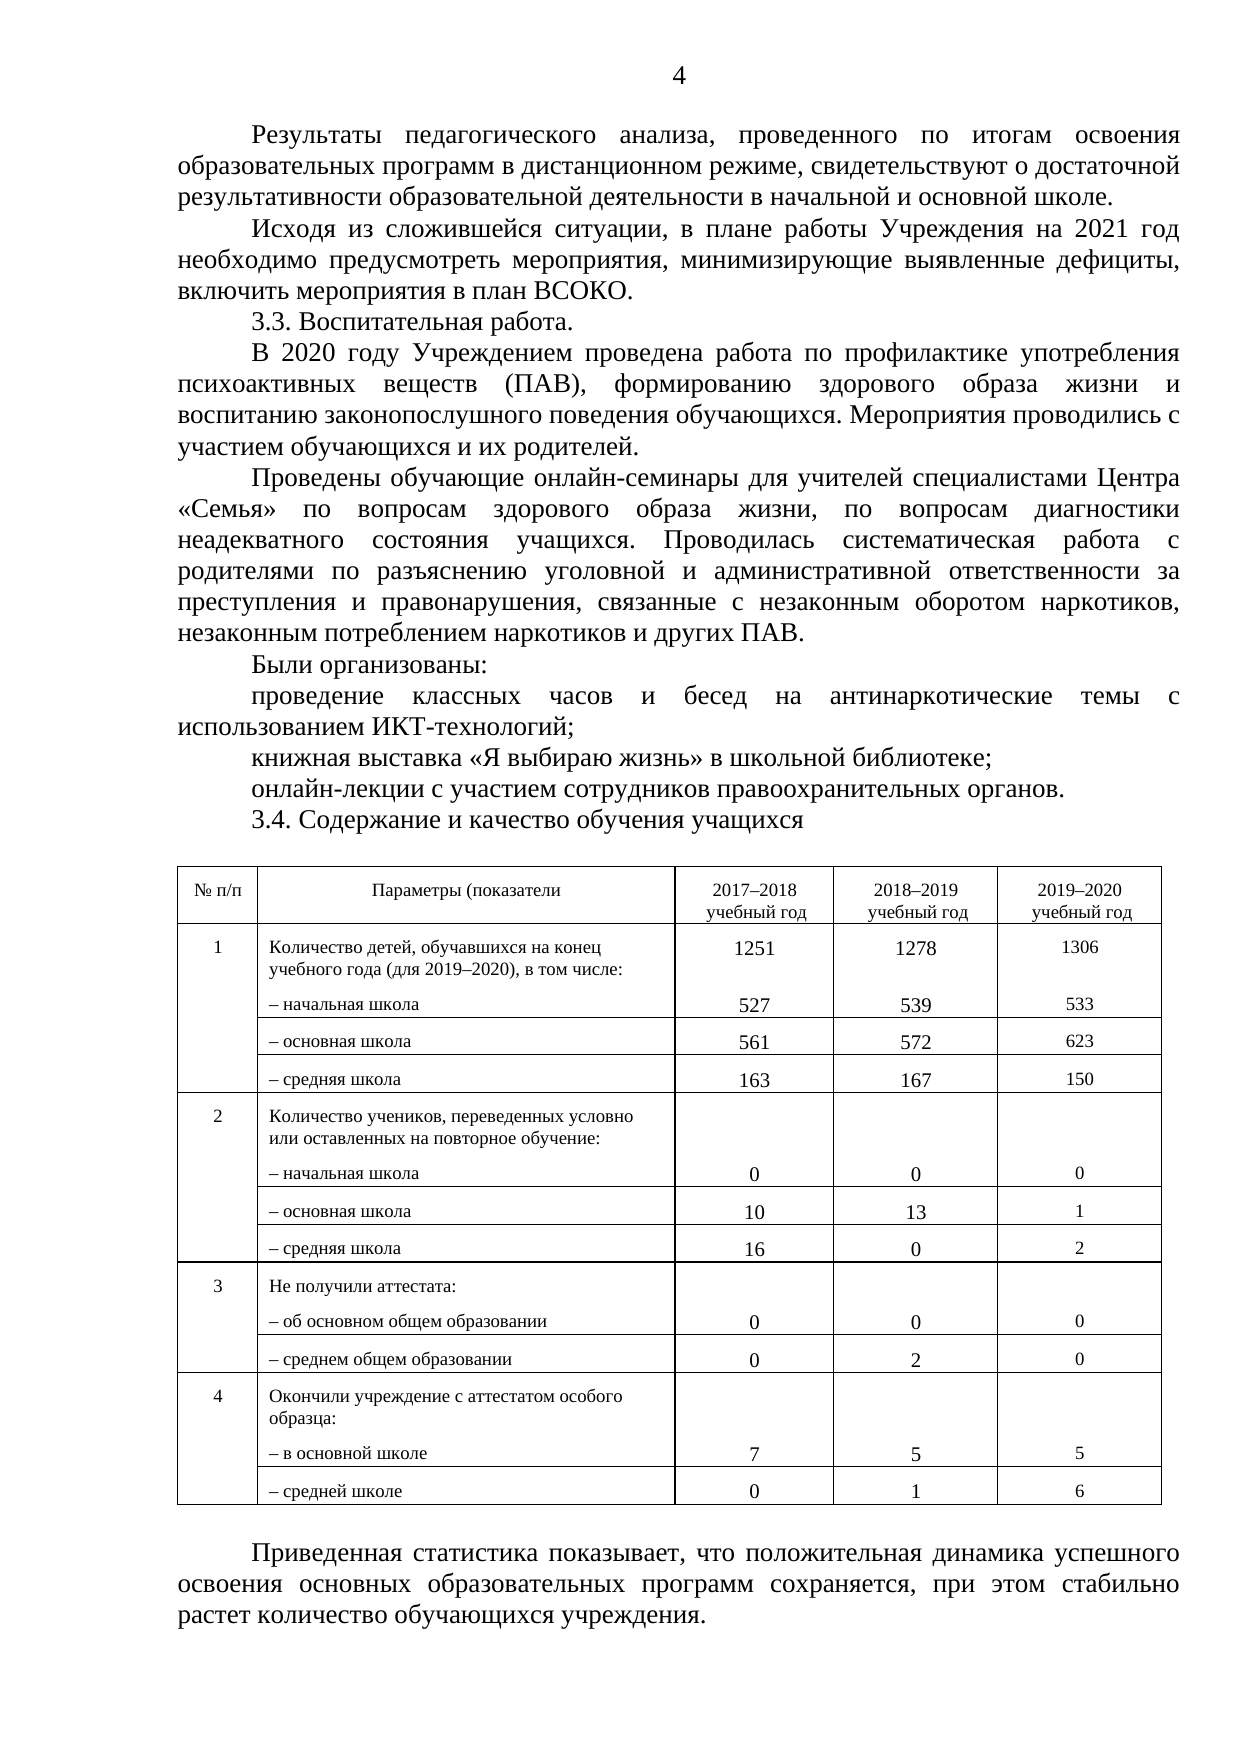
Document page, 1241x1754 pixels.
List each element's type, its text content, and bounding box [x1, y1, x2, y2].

table_cell 623 [998, 1018, 1161, 1054]
text Были организованы: [177, 648, 1181, 679]
table_cell Количество детей, обучавшихся на конец учебного года (для 2019–2020), в том числе: [258, 924, 674, 979]
table_cell 0 [998, 1335, 1161, 1372]
table_cell 1 [998, 1187, 1161, 1224]
table_header Параметры (показатели [258, 867, 674, 922]
table_cell – в основной школе [258, 1428, 674, 1466]
text онлайн-лекции с участием сотрудников правоохранительных органов. [177, 772, 1181, 803]
table_cell 4 [178, 1373, 257, 1503]
table_cell 0 [676, 1149, 833, 1186]
table_cell – начальная школа [258, 979, 674, 1017]
text Приведенная статистика показывает, что положительная динамика успешного освоения основных образовательных программ сохраняется, при этом стабильно растет количество обучающихся учреждения. [177, 1536, 1181, 1629]
table_cell 0 [834, 1149, 997, 1186]
table_cell 150 [998, 1055, 1161, 1092]
table_cell – об основном общем образовании [258, 1296, 674, 1334]
table_cell 533 [998, 979, 1161, 1017]
table_cell [676, 1373, 833, 1428]
table_cell [834, 1373, 997, 1428]
table_cell 561 [676, 1018, 833, 1054]
text В 2020 году Учреждением проведена работа по профилактике употребления психоактивных веществ (ПАВ), формированию здорового образа жизни и воспитанию законопослушного поведения обучающихся. Мероприятия проводились с участием обучающихся и их родителей. [177, 336, 1181, 461]
text Проведены обучающие онлайн-семинары для учителей специалистами Центра «Семья» по вопросам здорового образа жизни, по вопросам диагностики неадекватного состояния учащихся. Проводилась систематическая работа с родителями по разъяснению уголовной и административной ответственности за преступления и правонарушения, связанные с незаконным оборотом наркотиков, незаконным потреблением наркотиков и других ПАВ. [177, 461, 1181, 648]
table_header 2019–2020 учебный год [998, 867, 1161, 922]
table_cell 13 [834, 1187, 997, 1224]
table_cell [998, 1373, 1161, 1428]
table_cell 0 [998, 1149, 1161, 1186]
table_cell 2 [178, 1093, 257, 1261]
table_cell 1 [178, 924, 257, 1092]
table_header № п/п [178, 867, 257, 922]
text проведение классных часов и бесед на антинаркотические темы с использованием ИКТ-технологий; [177, 679, 1181, 741]
table_cell [998, 1263, 1161, 1296]
table_cell 1278 [834, 924, 997, 979]
table_cell 10 [676, 1187, 833, 1224]
table_cell 1306 [998, 924, 1161, 979]
table_cell 0 [834, 1225, 997, 1261]
text 3.4. Содержание и качество обучения учащихся [177, 803, 1181, 834]
table_cell – начальная школа [258, 1149, 674, 1186]
table_cell 0 [834, 1296, 997, 1334]
table_cell Количество учеников, переведенных условно или оставленных на повторное обучение: [258, 1093, 674, 1148]
table_cell – среднем общем образовании [258, 1335, 674, 1372]
table_cell 5 [998, 1428, 1161, 1466]
table_cell 0 [676, 1467, 833, 1503]
table_cell 1 [834, 1467, 997, 1503]
table_cell 2 [834, 1335, 997, 1372]
table_cell – основная школа [258, 1018, 674, 1054]
table_cell – основная школа [258, 1187, 674, 1224]
table_cell Не получили аттестата: [258, 1263, 674, 1296]
table_cell [676, 1263, 833, 1296]
table_cell 0 [998, 1296, 1161, 1334]
table_cell 6 [998, 1467, 1161, 1503]
table_header 2017–2018 учебный год [676, 867, 833, 922]
table_header 2018–2019 учебный год [834, 867, 997, 922]
table_cell – средняя школа [258, 1225, 674, 1261]
table_cell 16 [676, 1225, 833, 1261]
table_cell 0 [676, 1335, 833, 1372]
table_cell – средней школе [258, 1467, 674, 1503]
table_cell 163 [676, 1055, 833, 1092]
text Результаты педагогического анализа, проведенного по итогам освоения образовательных программ в дистанционном режиме, свидетельствуют о достаточной результативности образовательной деятельности в начальной и основной школе. [177, 118, 1181, 212]
text 3.3. Воспитательная работа. [177, 305, 1181, 336]
table_cell 527 [676, 979, 833, 1017]
table_cell [998, 1093, 1161, 1148]
table_cell [676, 1093, 833, 1148]
table_cell 3 [178, 1263, 257, 1372]
table_cell 167 [834, 1055, 997, 1092]
table_cell 5 [834, 1428, 997, 1466]
table_cell 1251 [676, 924, 833, 979]
table_cell 0 [676, 1296, 833, 1334]
table_cell 572 [834, 1018, 997, 1054]
table_cell – средняя школа [258, 1055, 674, 1092]
table_cell 2 [998, 1225, 1161, 1261]
table_cell 7 [676, 1428, 833, 1466]
table_cell [834, 1263, 997, 1296]
text Исходя из сложившейся ситуации, в плане работы Учреждения на 2021 год необходимо предусмотреть мероприятия, минимизирующие выявленные дефициты, включить мероприятия в план ВСОКО. [177, 212, 1181, 305]
table_cell Окончили учреждение с аттестатом особого образца: [258, 1373, 674, 1428]
table_cell 539 [834, 979, 997, 1017]
text книжная выставка «Я выбираю жизнь» в школьной библиотеке; [177, 741, 1181, 772]
table_cell [834, 1093, 997, 1148]
